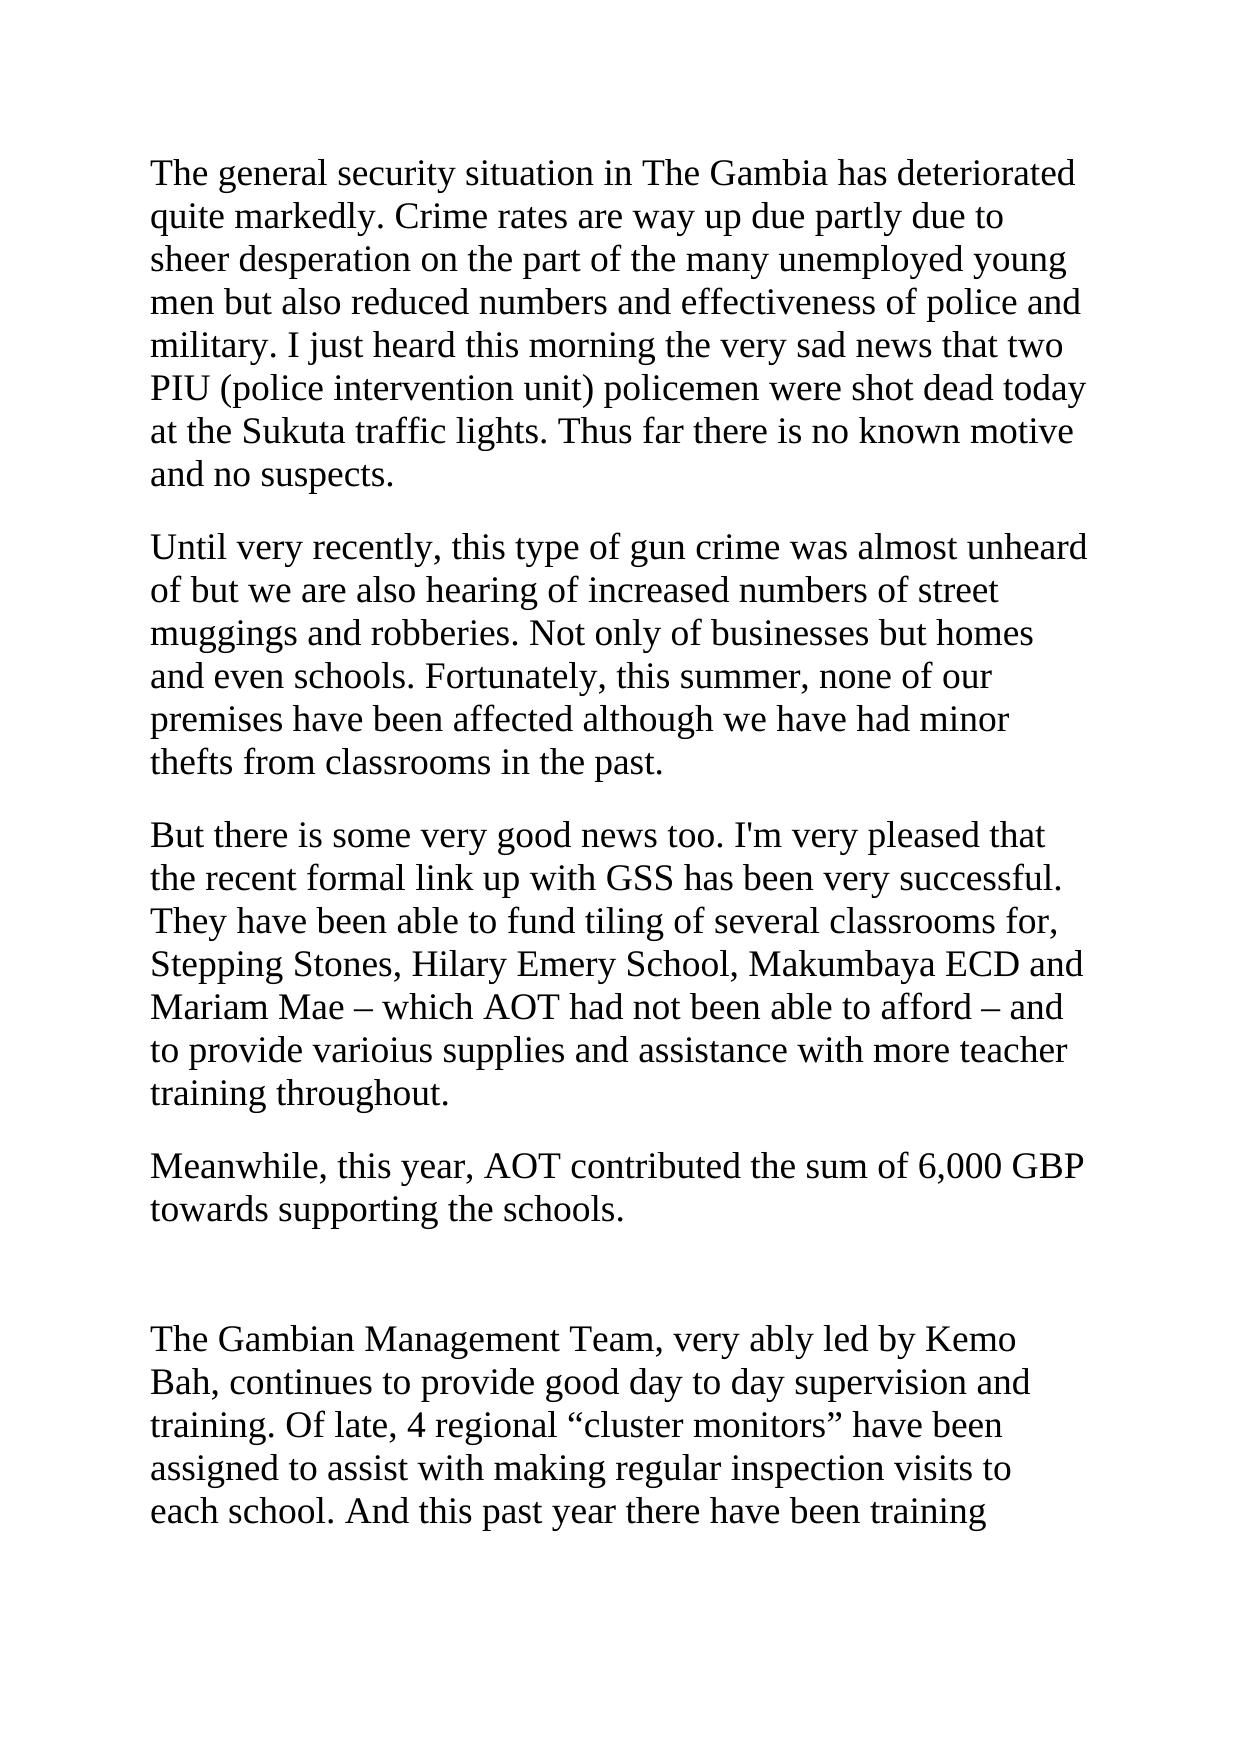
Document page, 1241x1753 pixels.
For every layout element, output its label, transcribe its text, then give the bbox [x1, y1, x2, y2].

text But there is some very good news too. I'm very pleased that the recent formal link up with GSS has been very successful. They have been able to fund tiling of several classrooms for, Stepping Stones, Hilary Emery School, Makumbaya ECD and Mariam Mae – which AOT had not been able to afford – and to provide varioius supplies and assistance with more teacher training throughout. [150, 812, 1090, 1114]
text Meanwhile, this year, AOT contributed the sum of 6,000 GBP towards supporting the schools. [150, 1143, 1090, 1229]
text The general security situation in The Gambia has deteriorated quite markedly. Crime rates are way up due partly due to sheer desperation on the part of the many unemployed young men but also reduced numbers and effectiveness of police and military. I just heard this morning the very sad news that two PIU (police intervention unit) policemen were shot dead today at the Sukuta traffic lights. Thus far there is no known motive and no suspects. [150, 150, 1090, 495]
text Until very recently, this type of gun crime was almost unheard of but we are also hearing of increased numbers of street muggings and robberies. Not only of businesses but homes and even schools. Fortunately, this summer, none of our premises have been affected although we have had minor thefts from classrooms in the past. [150, 524, 1090, 783]
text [150, 1316, 1090, 1532]
